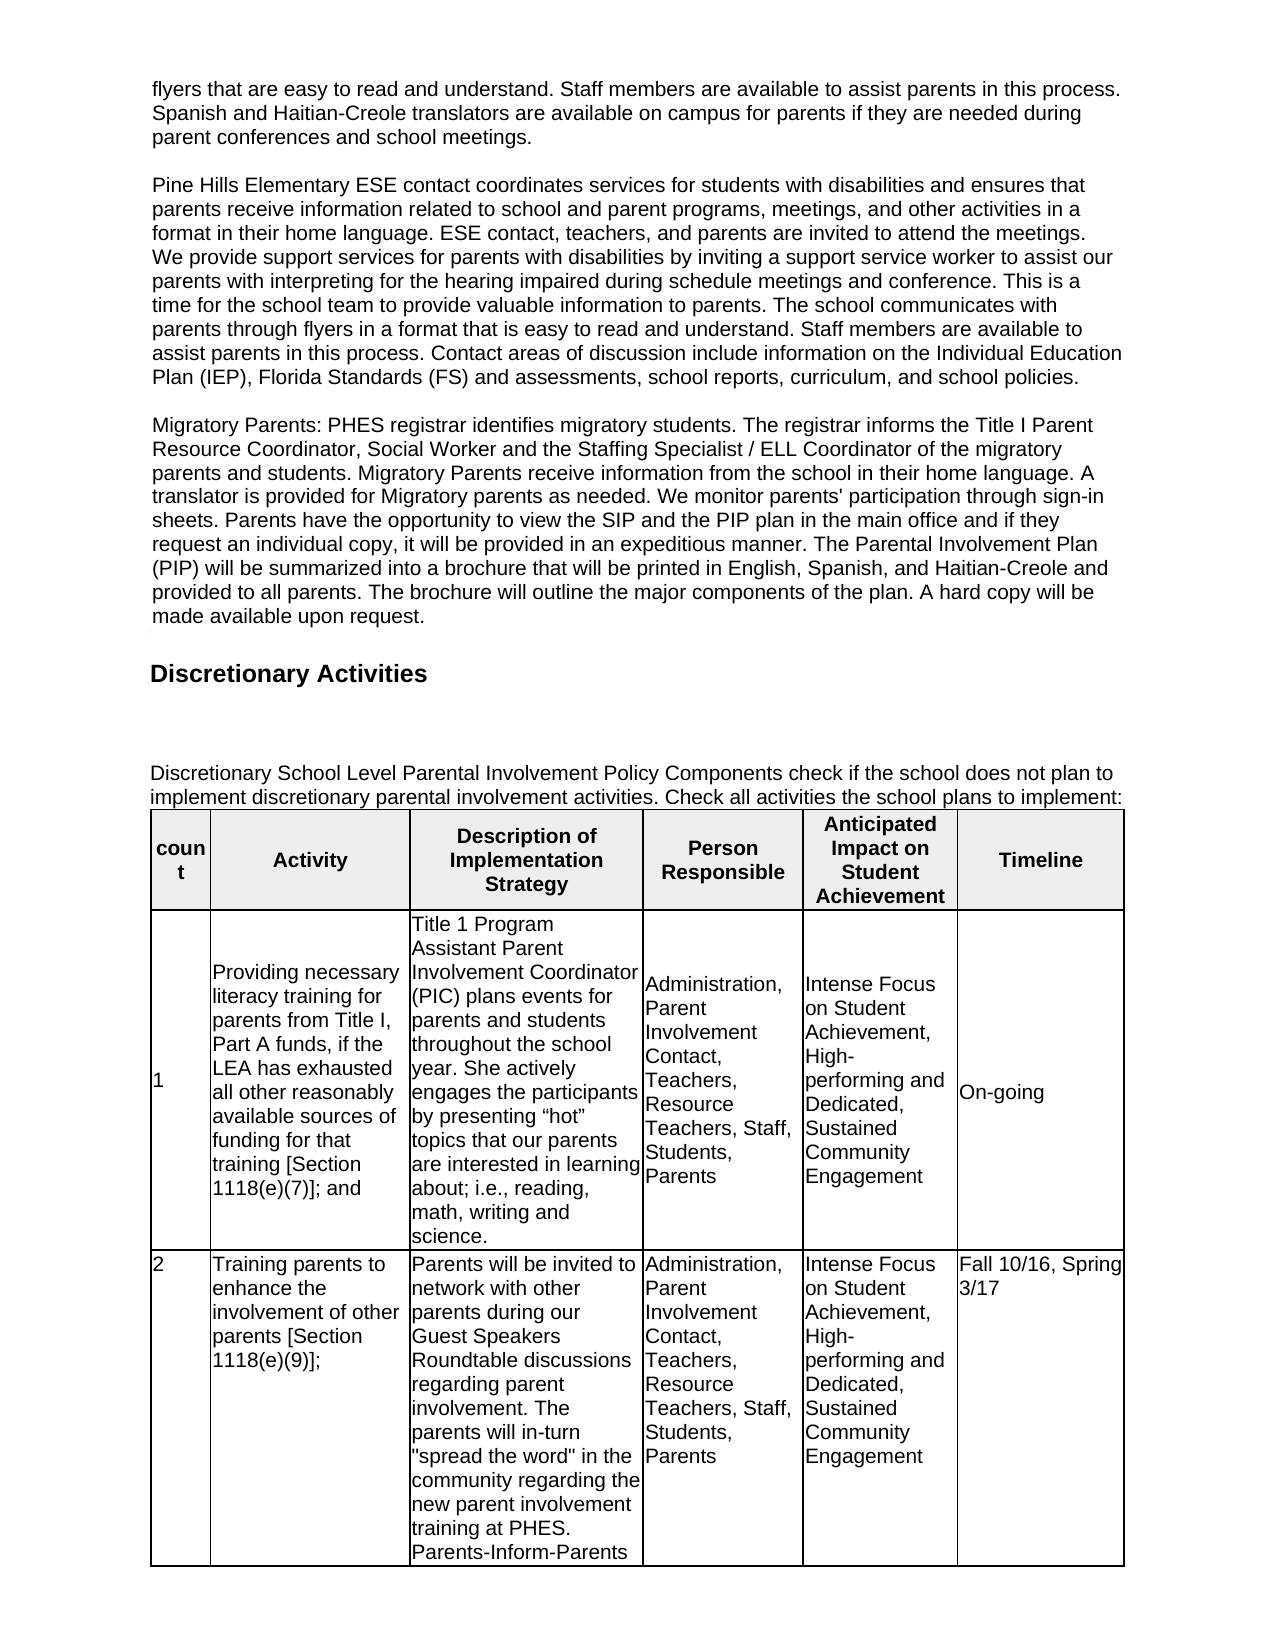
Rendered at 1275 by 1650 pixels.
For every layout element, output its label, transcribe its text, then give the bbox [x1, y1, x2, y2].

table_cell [958, 1251, 1123, 1565]
table_cell Intense Focus on Student Achievement, High- performing and Dedicated, Sustained Community Engagement [804, 911, 957, 1249]
table_cell Providing necessary literacy training for parents from Title I, Part A funds, if the LEA has exhausted all other reasonably available sources of funding for that training [Section 1118(e)(7)]; and [211, 911, 409, 1249]
table_cell Administration, Parent Involvement Contact, Teachers, Resource Teachers, Staff, Students, Parents [644, 911, 802, 1249]
table_cell On-going [958, 911, 1123, 1249]
table_header Person Responsible [644, 810, 802, 909]
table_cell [804, 1251, 957, 1565]
table_cell 2 [152, 1251, 210, 1565]
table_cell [644, 1251, 802, 1565]
text Discretionary Activities [150, 659, 1125, 688]
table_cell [411, 1251, 642, 1565]
table_header Activity [211, 810, 409, 909]
text Discretionary School Level Parental Involvement Policy Components check if the school does not plan to implement discretionary parental involvement activities. Check all activities the school plans to implement: [150, 713, 1125, 808]
table_cell 1 [152, 911, 210, 1249]
table_header Description of Implementation Strategy [411, 810, 642, 909]
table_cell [211, 1251, 409, 1565]
table_cell Title 1 Program Assistant Parent Involvement Coordinator (PIC) plans events for parents and students throughout the school year. She actively engages the participants by presenting “hot” topics that our parents are interested in learning about; i.e., reading, math, writing and science. [411, 911, 642, 1249]
table_header Timeline [958, 810, 1123, 909]
table_header Anticipated Impact on Student Achievement [804, 810, 957, 909]
table_header count [152, 810, 210, 909]
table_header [151, 76, 1124, 630]
